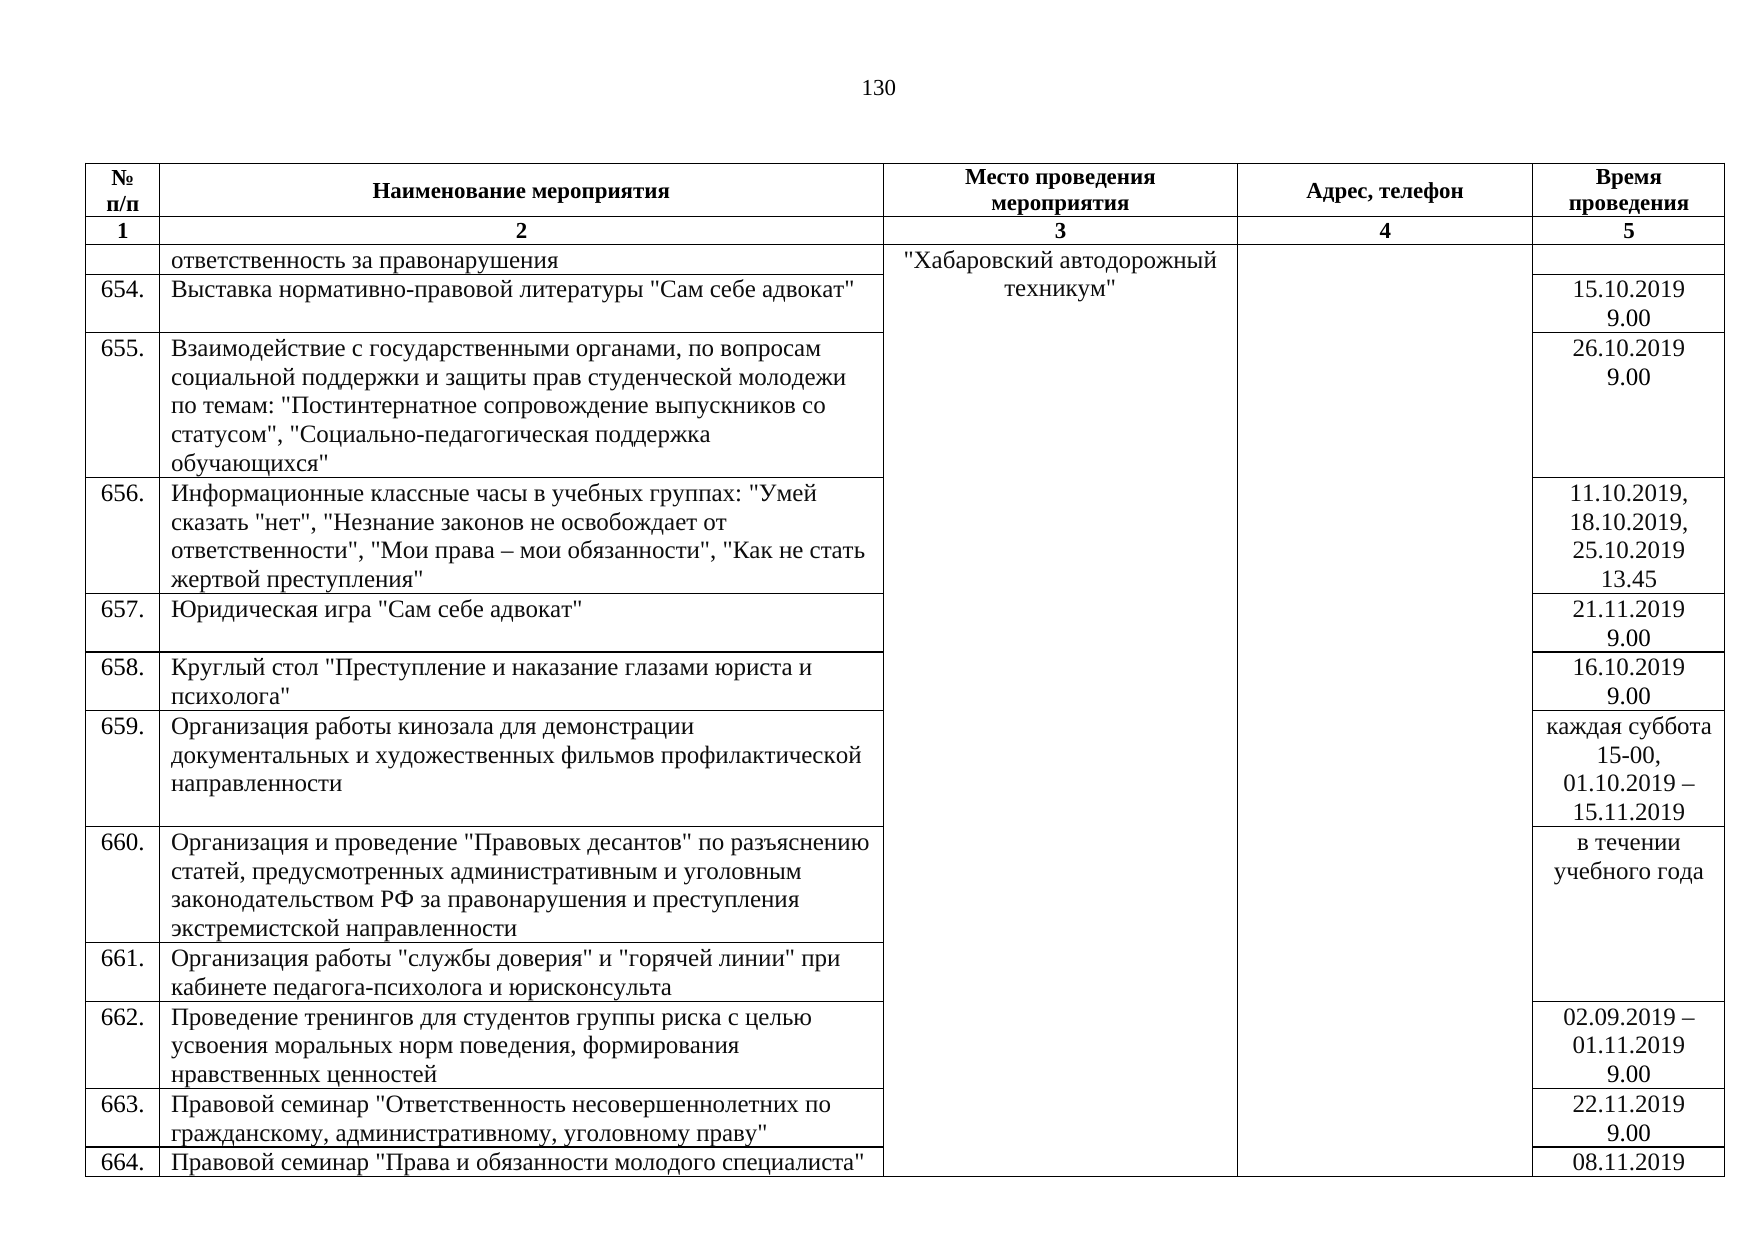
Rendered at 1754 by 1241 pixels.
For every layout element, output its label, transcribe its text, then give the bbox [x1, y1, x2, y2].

table_cell 1 [86, 217, 159, 244]
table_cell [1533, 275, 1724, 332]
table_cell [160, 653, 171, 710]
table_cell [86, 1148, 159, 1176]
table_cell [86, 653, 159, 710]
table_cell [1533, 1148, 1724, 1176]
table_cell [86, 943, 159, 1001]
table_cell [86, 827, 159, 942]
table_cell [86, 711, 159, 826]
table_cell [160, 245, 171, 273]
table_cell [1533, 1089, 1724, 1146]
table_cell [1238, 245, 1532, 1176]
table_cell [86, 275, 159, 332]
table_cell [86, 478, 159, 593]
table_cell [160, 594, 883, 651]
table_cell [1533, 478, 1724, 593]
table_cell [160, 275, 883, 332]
table_header Время проведения [1533, 164, 1724, 216]
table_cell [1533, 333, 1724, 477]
table_header Адрес, телефон [1238, 164, 1532, 216]
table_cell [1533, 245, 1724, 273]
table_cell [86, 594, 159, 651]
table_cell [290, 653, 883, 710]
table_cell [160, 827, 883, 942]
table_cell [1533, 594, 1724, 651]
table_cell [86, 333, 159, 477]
table_cell 2 [160, 217, 883, 244]
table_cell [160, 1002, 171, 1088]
table_header Место проведения мероприятия [884, 164, 1237, 216]
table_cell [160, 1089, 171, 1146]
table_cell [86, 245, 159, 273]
table_cell 4 [1238, 217, 1532, 244]
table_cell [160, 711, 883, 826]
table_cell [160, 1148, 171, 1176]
table_cell 3 [884, 217, 1237, 244]
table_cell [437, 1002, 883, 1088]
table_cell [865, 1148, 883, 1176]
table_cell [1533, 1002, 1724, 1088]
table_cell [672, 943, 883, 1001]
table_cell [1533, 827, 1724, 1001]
table_header № п/п [86, 164, 159, 216]
table_cell 5 [1533, 217, 1724, 244]
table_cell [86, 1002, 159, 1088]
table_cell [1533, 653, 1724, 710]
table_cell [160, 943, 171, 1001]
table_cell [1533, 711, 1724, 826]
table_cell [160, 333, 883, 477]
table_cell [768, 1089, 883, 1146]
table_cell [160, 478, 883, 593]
table_header Наименование мероприятия [160, 164, 883, 216]
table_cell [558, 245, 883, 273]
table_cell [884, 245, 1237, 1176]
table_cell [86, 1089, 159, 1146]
